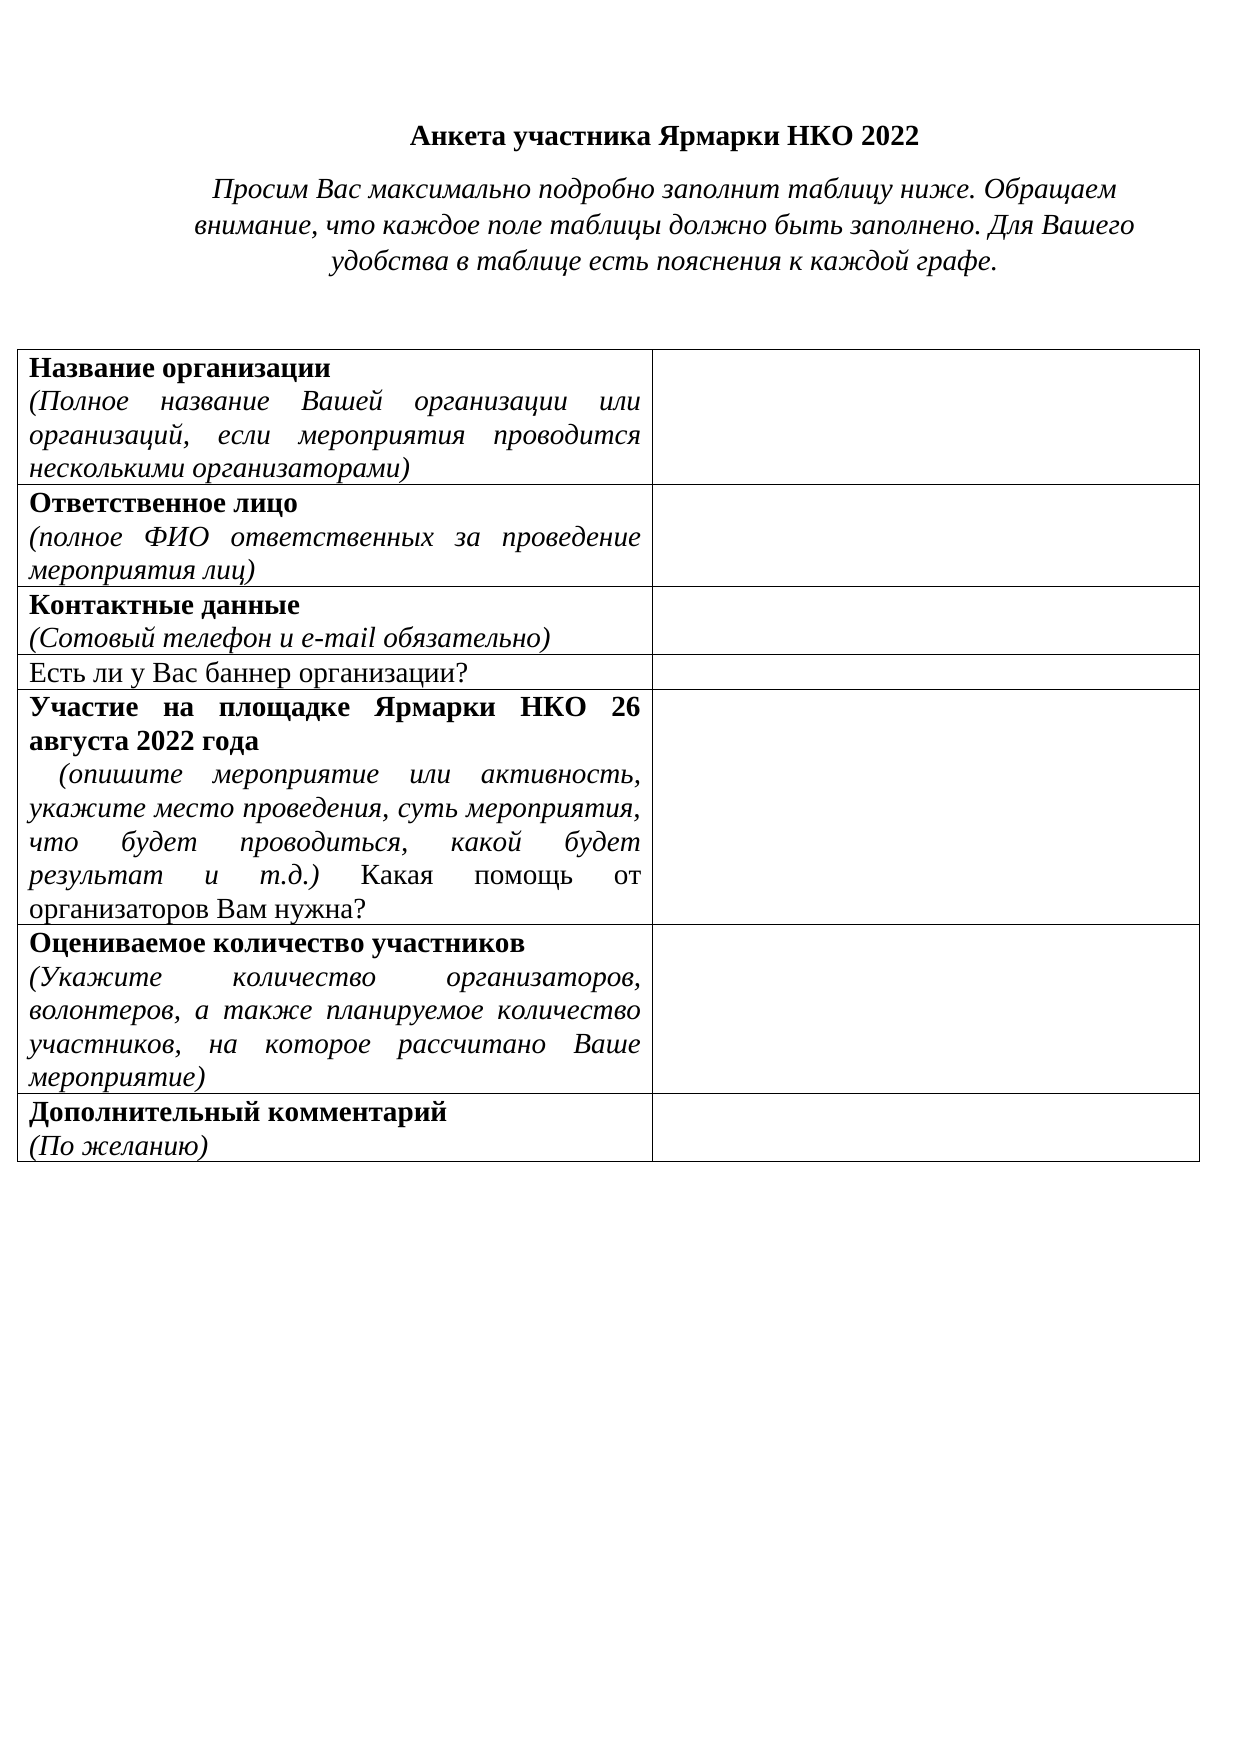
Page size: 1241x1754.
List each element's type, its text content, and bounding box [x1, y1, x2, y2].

text Анкета участника Ярмарки НКО 2022 [177, 118, 1152, 152]
table_header Название организации (Полное название Вашей организации или организаций, если мероприятия проводится несколькими организаторами) [18, 350, 652, 484]
table_cell [653, 1094, 1199, 1161]
table_cell Участие на площадке Ярмарки НКО 26 августа 2022 года (опишите мероприятие или активность, укажите место проведения, суть мероприятия, что будет проводиться, какой будет результат и т.д.) Какая помощь от организаторов Вам нужна? [18, 690, 652, 924]
text Просим Вас максимально подробно заполнит таблицу ниже. Обращаем внимание, что каждое поле таблицы должно быть заполнено. Для Вашего удобства в таблице есть пояснения к каждой графе. [177, 171, 1152, 277]
table_header [653, 350, 1199, 484]
table_cell Дополнительный комментарий (По желанию) [18, 1094, 652, 1161]
table_cell Ответственное лицо (полное ФИО ответственных за проведение мероприятия лиц) [18, 485, 652, 586]
table_cell Есть ли у Вас баннер организации? [18, 655, 652, 688]
table_cell [653, 587, 1199, 654]
table_cell [653, 690, 1199, 924]
table_cell [653, 485, 1199, 586]
table_cell Контактные данные (Сотовый телефон и e-mail обязательно) [18, 587, 652, 654]
table_cell Оцениваемое количество участников (Укажите количество организаторов, волонтеров, а также планируемое количество участников, на которое рассчитано Ваше мероприятие) [18, 925, 652, 1093]
table_cell [653, 925, 1199, 1093]
table_cell [653, 655, 1199, 688]
